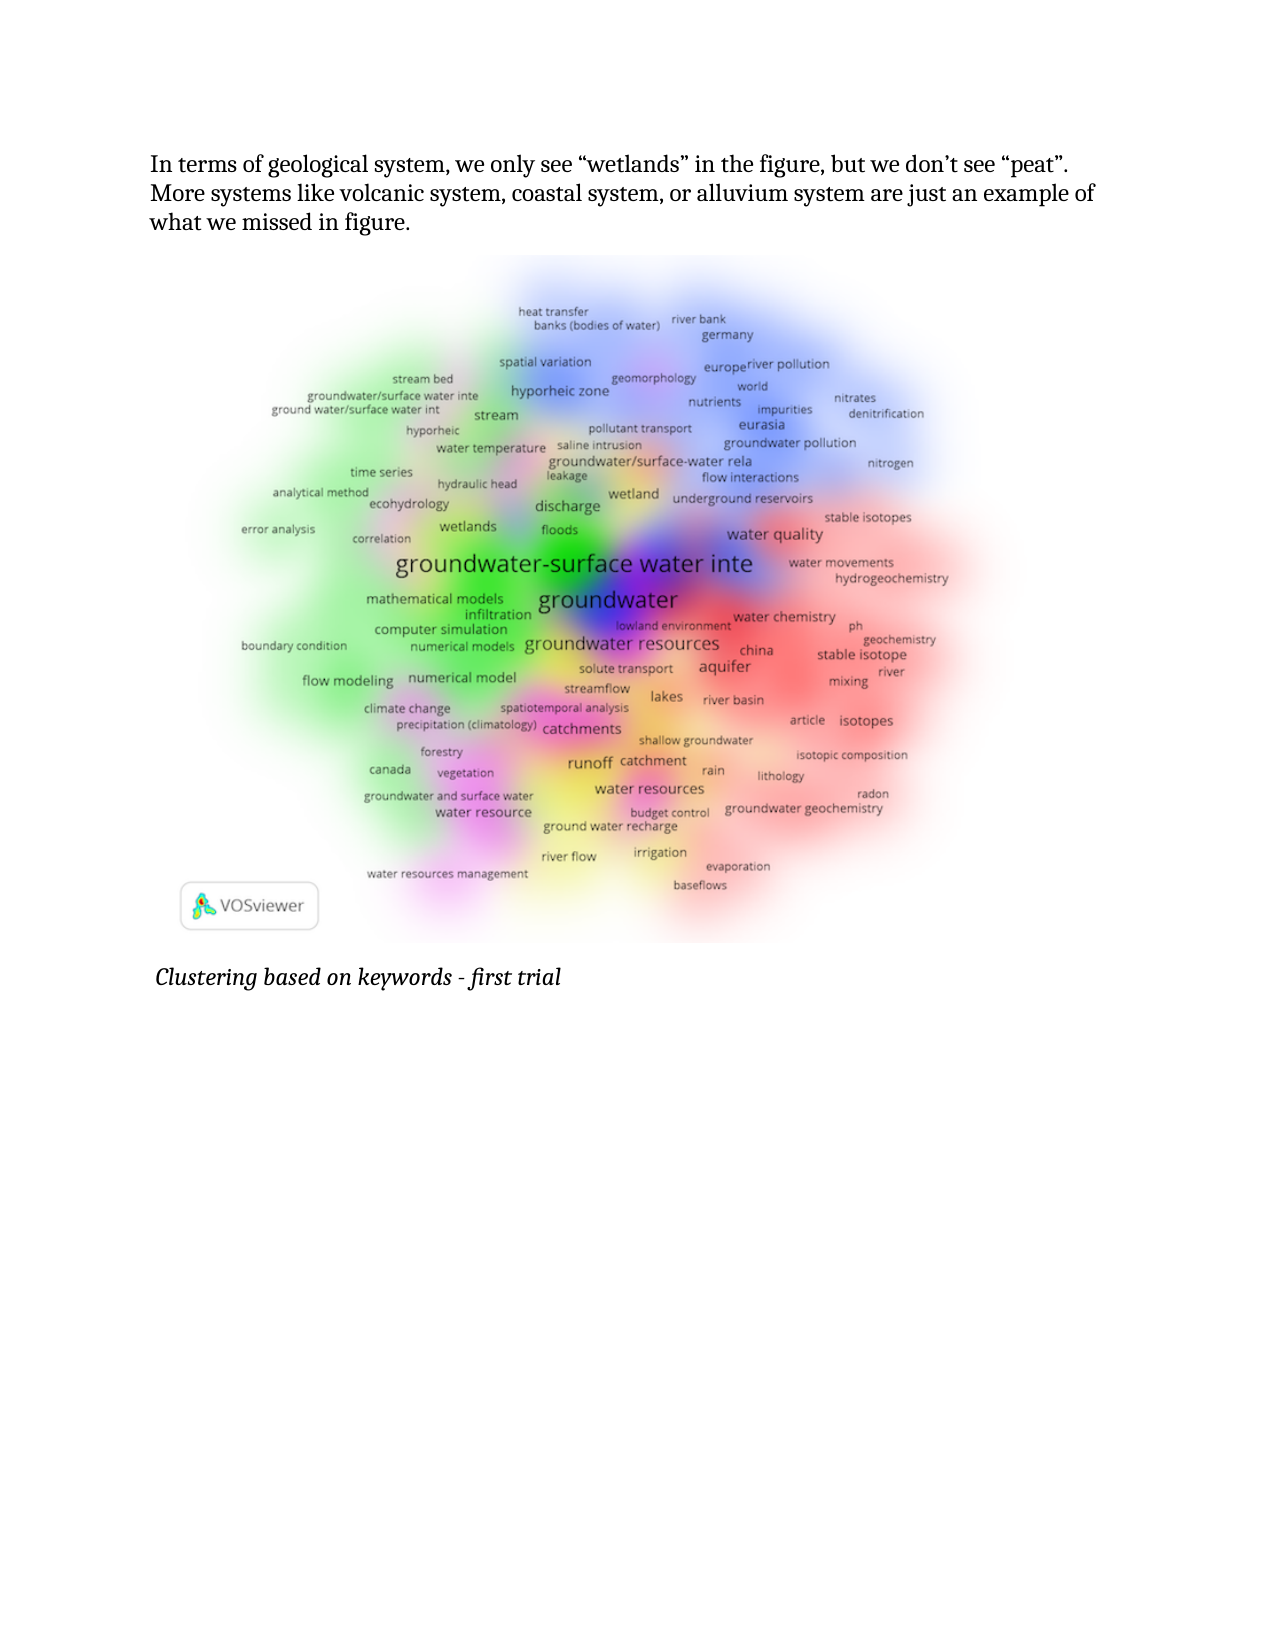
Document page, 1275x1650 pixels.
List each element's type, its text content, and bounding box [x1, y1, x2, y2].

text Clustering based on keywords - first trial [150, 963, 1125, 992]
picture [168, 255, 1044, 943]
text In terms of geological system, we only see “wetlands” in the figure, but we don’t see “peat”. More systems like volcanic system, coastal system, or alluvium system are just an example of what we missed in figure. [150, 150, 1125, 236]
